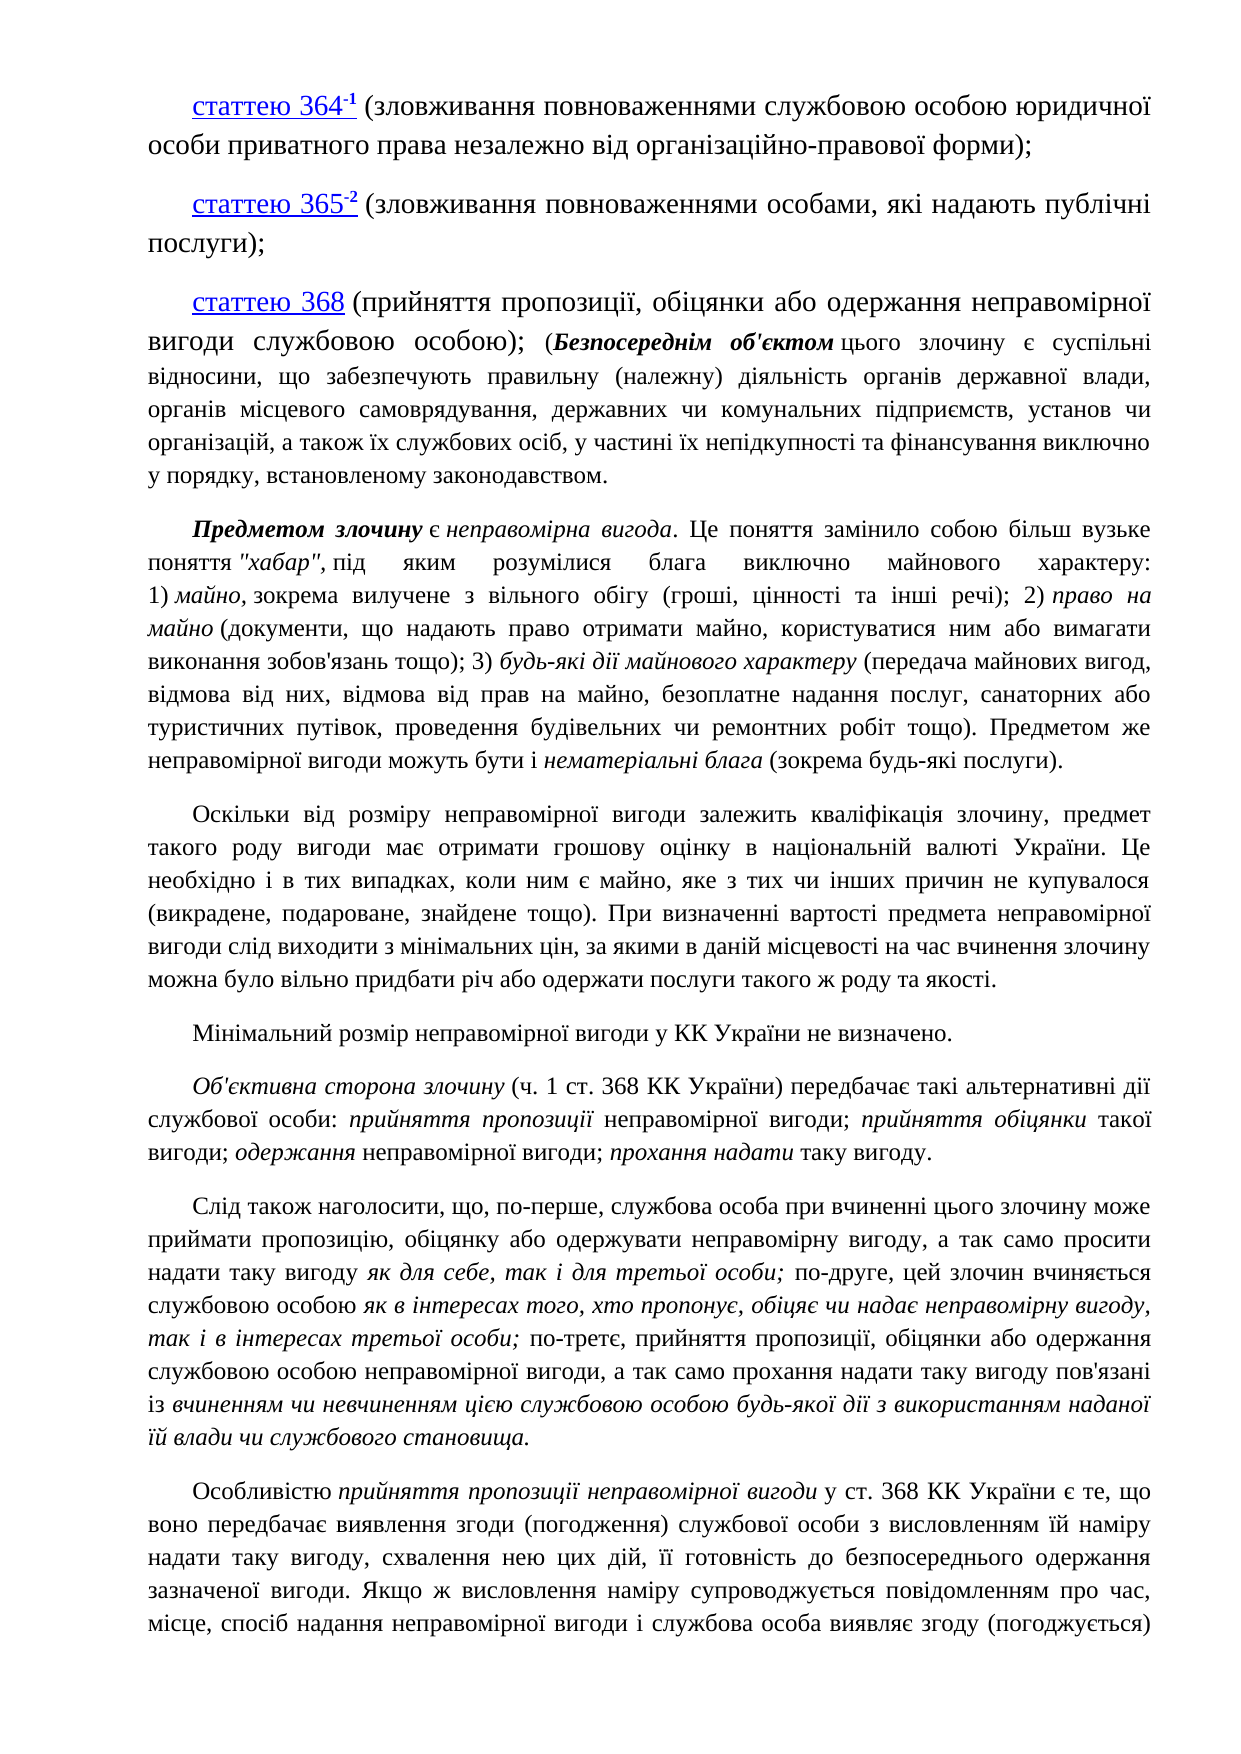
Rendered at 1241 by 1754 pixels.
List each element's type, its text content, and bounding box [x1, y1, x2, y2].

text статтею 364-1 (зловживання повноваженнями службовою особою юридичної особи приватного права незалежно від організаційно-правової форми); [148, 88, 1152, 161]
text Оскільки від розміру неправомірної вигоди залежить кваліфікація злочину, предмет такого роду вигоди має отримати грошову оцінку в національній валюті України. Це необхідно і в тих випадках, коли ним є майно, яке з тих чи інших причин не купувалося (викрадене, подароване, знайдене тощо). При визначенні вартості предмета неправомірної вигоди слід виходити з мінімальних цін, за якими в даній місцевості на час вчинення злочину можна було вільно придбати річ або одержати послуги такого ж роду та якості. [148, 799, 1152, 992]
text Предметом злочину є неправомірна вигода. Це поняття замінило собою більш вузьке поняття "хабар", під яким розумілися блага виключно майнового характеру: 1) майно, зокрема вилучене з вільного обігу (гроші, цінності та інші речі); 2) право на майно (документи, що надають право отримати майно, користуватися ним або вимагати виконання зобов'язань тощо); 3) будь-які дії майнового характеру (передача майнових вигод, відмова від них, відмова від прав на майно, безоплатне надання послуг, санаторних або туристичних путівок, проведення будівельних чи ремонтних робіт тощо). Предметом же неправомірної вигоди можуть бути і нематеріальні блага (зокрема будь-які послуги). [148, 514, 1152, 773]
text Слід також наголосити, що, по-перше, службова особа при вчиненні цього злочину може приймати пропозицію, обіцянку або одержувати неправомірну вигоду, а так само просити надати таку вигоду як для себе, так і для третьої особи; по-друге, цей злочин вчиняється службовою особою як в інтересах того, хто пропонує, обіцяє чи надає неправомірну вигоду, так і в інтересах третьої особи; по-третє, прийняття пропозиції, обіцянки або одержання службовою особою неправомірної вигоди, а так само прохання надати таку вигоду пов'язані із вчиненням чи невчиненням цією службовою особою будь-якої дії з використанням наданої їй влади чи службового становища. [148, 1191, 1152, 1451]
text статтею 368 (прийняття пропозиції, обіцянки або одержання неправомірної вигоди службовою особою); (Безпосереднім об'єктом цього злочину є суспільні відносини, що забезпечують правильну (належну) діяльність органів державної влади, органів місцевого самоврядування, державних чи комунальних підприємств, установ чи організацій, а також їх службових осіб, у частині їх непідкупності та фінансування виключно у порядку, встановленому законодавством. [148, 284, 1152, 488]
text Мінімальний розмір неправомірної вигоди у КК України не визначено. [148, 1018, 1152, 1046]
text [148, 1476, 1152, 1637]
text Об'єктивна сторона злочину (ч. 1 ст. 368 КК України) передбачає такі альтернативні дії службової особи: прийняття пропозиції неправомірної вигоди; прийняття обіцянки такої вигоди; одержання неправомірної вигоди; прохання надати таку вигоду. [148, 1071, 1152, 1166]
text статтею 365-2 (зловживання повноваженнями особами, які надають публічні послуги); [148, 186, 1152, 258]
